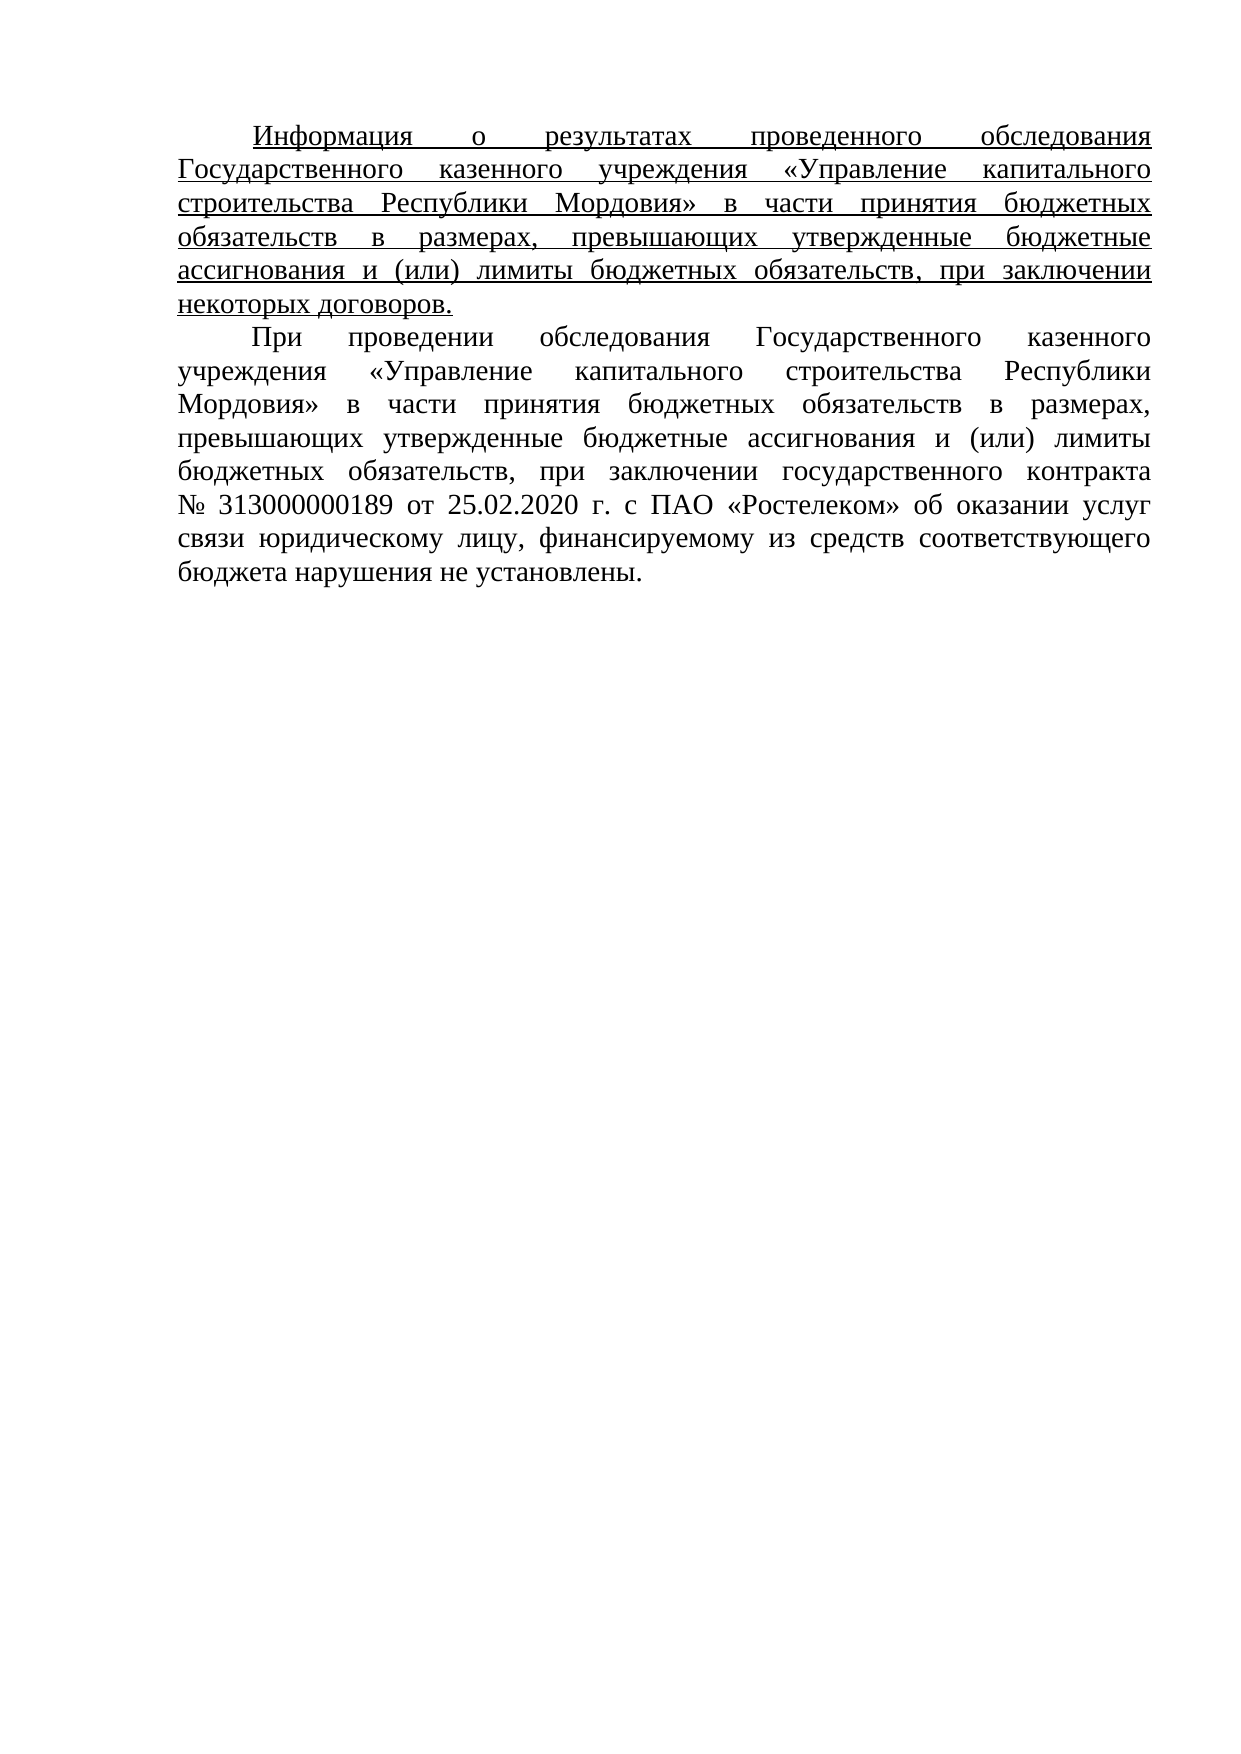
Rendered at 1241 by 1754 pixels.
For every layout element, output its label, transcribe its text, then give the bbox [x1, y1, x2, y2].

text Информация о результатах проведенного обследования Государственного казенного учреждения «Управление капитального строительства Республики Мордовия» в части принятия бюджетных обязательств в размерах, превышающих утвержденные бюджетные ассигнования и (или) лимиты бюджетных обязательств, при заключении некоторых договоров. [177, 215, 1152, 248]
text При проведении обследования Государственного казенного учреждения «Управление капитального строительства Республики Мордовия» в части принятия бюджетных обязательств в размерах, превышающих утвержденные бюджетные ассигнования и (или) лимиты бюджетных обязательств, при заключении государственного контракта № 313000000189 от 25.02.2020 г. с ПАО «Ростелеком» об оказании услуг связи юридическому лицу, финансируемому из средств соответствующего бюджета нарушения не установлены. [177, 319, 1152, 588]
text Информация о результатах проведенного обследования Государственного казенного учреждения «Управление капитального строительства Республики Мордовия» в части принятия бюджетных обязательств в размерах, превышающих утвержденные бюджетные ассигнования и (или) лимиты бюджетных обязательств, при заключении некоторых договоров. [177, 249, 1152, 281]
text Информация о результатах проведенного обследования Государственного казенного учреждения «Управление капитального строительства Республики Мордовия» в части принятия бюджетных обязательств в размерах, превышающих утвержденные бюджетные ассигнования и (или) лимиты бюджетных обязательств, при заключении некоторых договоров. [177, 182, 1152, 214]
text Информация о результатах проведенного обследования Государственного казенного учреждения «Управление капитального строительства Республики Мордовия» в части принятия бюджетных обязательств в размерах, превышающих утвержденные бюджетные ассигнования и (или) лимиты бюджетных обязательств, при заключении некоторых договоров. [177, 118, 1152, 181]
text Информация о результатах проведенного обследования Государственного казенного учреждения «Управление капитального строительства Республики Мордовия» в части принятия бюджетных обязательств в размерах, превышающих утвержденные бюджетные ассигнования и (или) лимиты бюджетных обязательств, при заключении некоторых договоров. [177, 283, 1152, 319]
